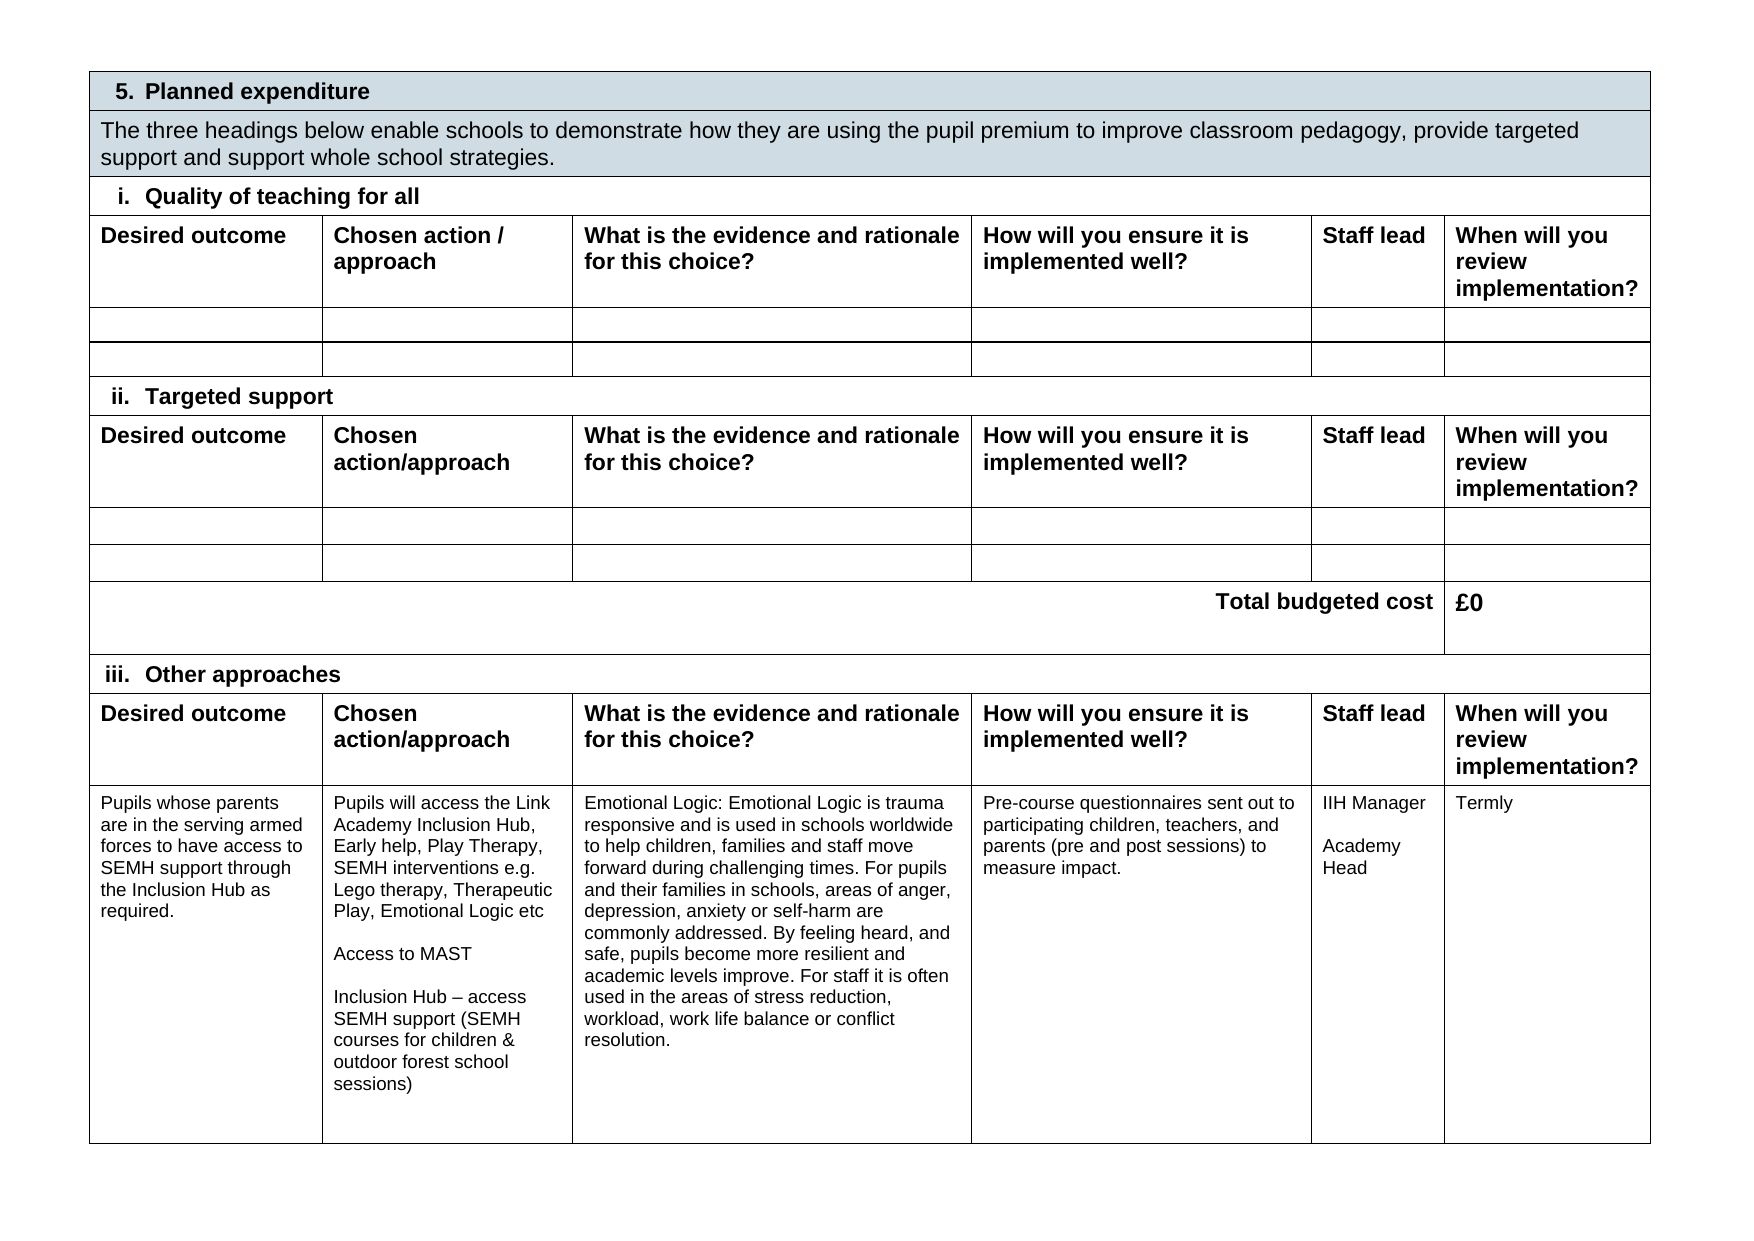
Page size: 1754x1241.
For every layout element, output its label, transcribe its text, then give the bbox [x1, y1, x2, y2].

table_cell [1312, 308, 1444, 341]
table_cell Emotional Logic: Emotional Logic is trauma responsive and is used in schools worldwide to help children, families and staff move forward during challenging times. For pupils and their families in schools, areas of anger, depression, anxiety or self-harm are commonly addressed. By feeling heard, and safe, pupils become more resilient and academic levels improve. For staff it is often used in the areas of stress reduction, workload, work life balance or conflict resolution. [573, 786, 971, 1143]
table_cell [1445, 343, 1650, 376]
table_cell [1445, 308, 1650, 341]
table_cell Quality of teaching for all [90, 177, 1650, 215]
table_cell When will you review implementation? [1445, 416, 1650, 507]
table_cell [90, 343, 322, 376]
table_cell When will you review implementation? [1445, 694, 1650, 785]
table_cell [1445, 545, 1650, 581]
table_cell £0 [1445, 582, 1650, 654]
table_cell How will you ensure it is implemented well? [972, 694, 1311, 785]
table_cell Staff lead [1312, 416, 1444, 507]
table_cell How will you ensure it is implemented well? [972, 416, 1311, 507]
table_cell What is the evidence and rationale for this choice? [573, 416, 971, 507]
table_cell [573, 545, 971, 581]
table_cell What is the evidence and rationale for this choice? [573, 694, 971, 785]
table_cell [573, 308, 971, 341]
table_cell Desired outcome [90, 694, 322, 785]
table_cell Targeted support [90, 377, 1650, 415]
table_cell Chosen action / approach [323, 216, 572, 307]
table_cell How will you ensure it is implemented well? [972, 216, 1311, 307]
table_cell [323, 508, 572, 544]
table_cell [323, 545, 572, 581]
table_cell [972, 308, 1311, 341]
table_cell [573, 508, 971, 544]
table_cell [972, 508, 1311, 544]
table_cell Chosen action/approach [323, 694, 572, 785]
table_cell Termly [1445, 786, 1650, 1143]
table_cell Pupils whose parents are in the serving armed forces to have access to SEMH support through the Inclusion Hub as required. [90, 786, 322, 1143]
table_cell [1312, 508, 1444, 544]
table_cell [90, 545, 322, 581]
table_cell [90, 508, 322, 544]
table_cell Chosen action/approach [323, 416, 572, 507]
table_cell What is the evidence and rationale for this choice? [573, 216, 971, 307]
table_cell [323, 308, 572, 341]
table_cell [1312, 545, 1444, 581]
table_cell Pre-course questionnaires sent out to participating children, teachers, and parents (pre and post sessions) to measure impact. [972, 786, 1311, 1143]
table_cell [90, 308, 322, 341]
table_cell Desired outcome [90, 416, 322, 507]
table_cell [323, 343, 572, 376]
table_header Planned expenditure [90, 72, 1650, 110]
table_cell [1445, 508, 1650, 544]
table_cell When will you review implementation? [1445, 216, 1650, 307]
table_cell Other approaches [90, 655, 1650, 693]
table_cell Staff lead [1312, 216, 1444, 307]
table_cell The three headings below enable schools to demonstrate how they are using the pupil premium to improve classroom pedagogy, provide targeted support and support whole school strategies. [90, 111, 1650, 176]
table_cell [972, 343, 1311, 376]
table_cell Staff lead [1312, 694, 1444, 785]
table_cell [573, 343, 971, 376]
table_cell IIH Manager Academy Head [1312, 786, 1444, 1143]
table_cell Desired outcome [90, 216, 322, 307]
table_cell [972, 545, 1311, 581]
table_cell Pupils will access the Link Academy Inclusion Hub, Early help, Play Therapy, SEMH interventions e.g. Lego therapy, Therapeutic Play, Emotional Logic etc Access to MAST Inclusion Hub – access SEMH support (SEMH courses for children & outdoor forest school sessions) [323, 786, 572, 1143]
table_cell [1312, 343, 1444, 376]
table_cell Total budgeted cost [90, 582, 1444, 654]
